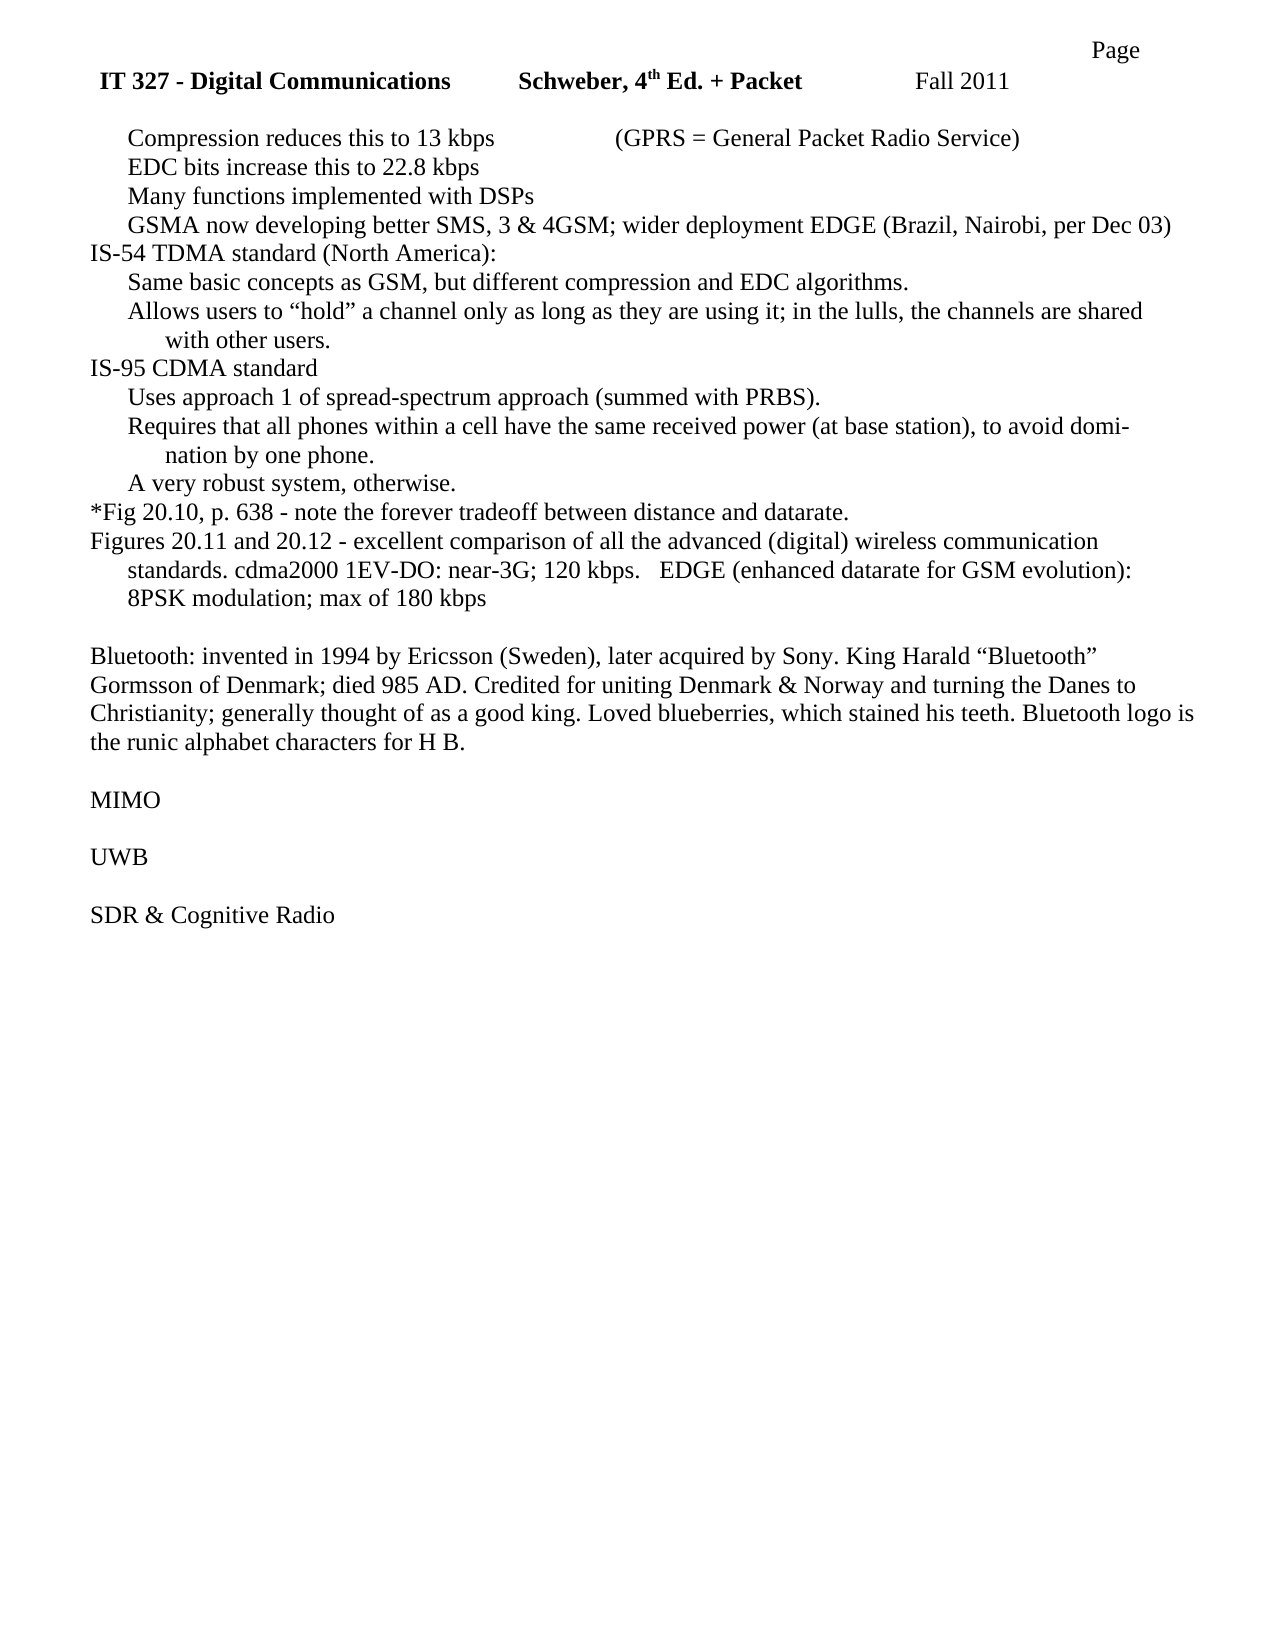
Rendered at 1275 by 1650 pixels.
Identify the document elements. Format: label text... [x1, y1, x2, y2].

text GSMA now developing better SMS, 3 & 4GSM; wider deployment EDGE (Brazil, Nairobi, per Dec 03) [90, 210, 1200, 238]
text 8PSK modulation; max of 180 kbps [90, 583, 1200, 612]
text EDC bits increase this to 22.8 kbps [90, 152, 1200, 181]
text SDR & Cognitive Radio [90, 900, 1200, 928]
text Uses approach 1 of spread-spectrum approach (summed with PRBS). [90, 382, 1200, 411]
text Compression reduces this to 13 kbps (GPRS = General Packet Radio Service) [90, 123, 1200, 152]
text MIMO [90, 785, 1200, 813]
text Bluetooth: invented in 1994 by Ericsson (Sweden), later acquired by Sony. King Harald “Bluetooth” Gormsson of Denmark; died 985 AD. Credited for uniting Denmark & Norway and turning the Danes to Christianity; generally thought of as a good king. Loved blueberries, which stained his teeth. Bluetooth logo is the runic alphabet characters for H B. [90, 641, 1200, 756]
text standards. cdma2000 1EV-DO: near-3G; 120 kbps. EDGE (enhanced datarate for GSM evolution): [90, 555, 1200, 583]
text UWB [90, 842, 1200, 871]
text IS-54 TDMA standard (North America): [90, 238, 1200, 267]
text Many functions implemented with DSPs [90, 181, 1200, 210]
text A very robust system, otherwise. [90, 468, 1200, 497]
text Requires that all phones within a cell have the same received power (at base station), to avoid domi- [90, 411, 1200, 440]
text with other users. [90, 325, 1200, 353]
text Same basic concepts as GSM, but different compression and EDC algorithms. [90, 267, 1200, 296]
text IS-95 CDMA standard [90, 353, 1200, 382]
text *Fig 20.10, p. 638 - note the forever tradeoff between distance and datarate. [90, 497, 1200, 526]
text Allows users to “hold” a channel only as long as they are using it; in the lulls, the channels are shared [90, 296, 1200, 325]
text nation by one phone. [90, 440, 1200, 468]
text Figures 20.11 and 20.12 - excellent comparison of all the advanced (digital) wireless communication [90, 526, 1200, 555]
